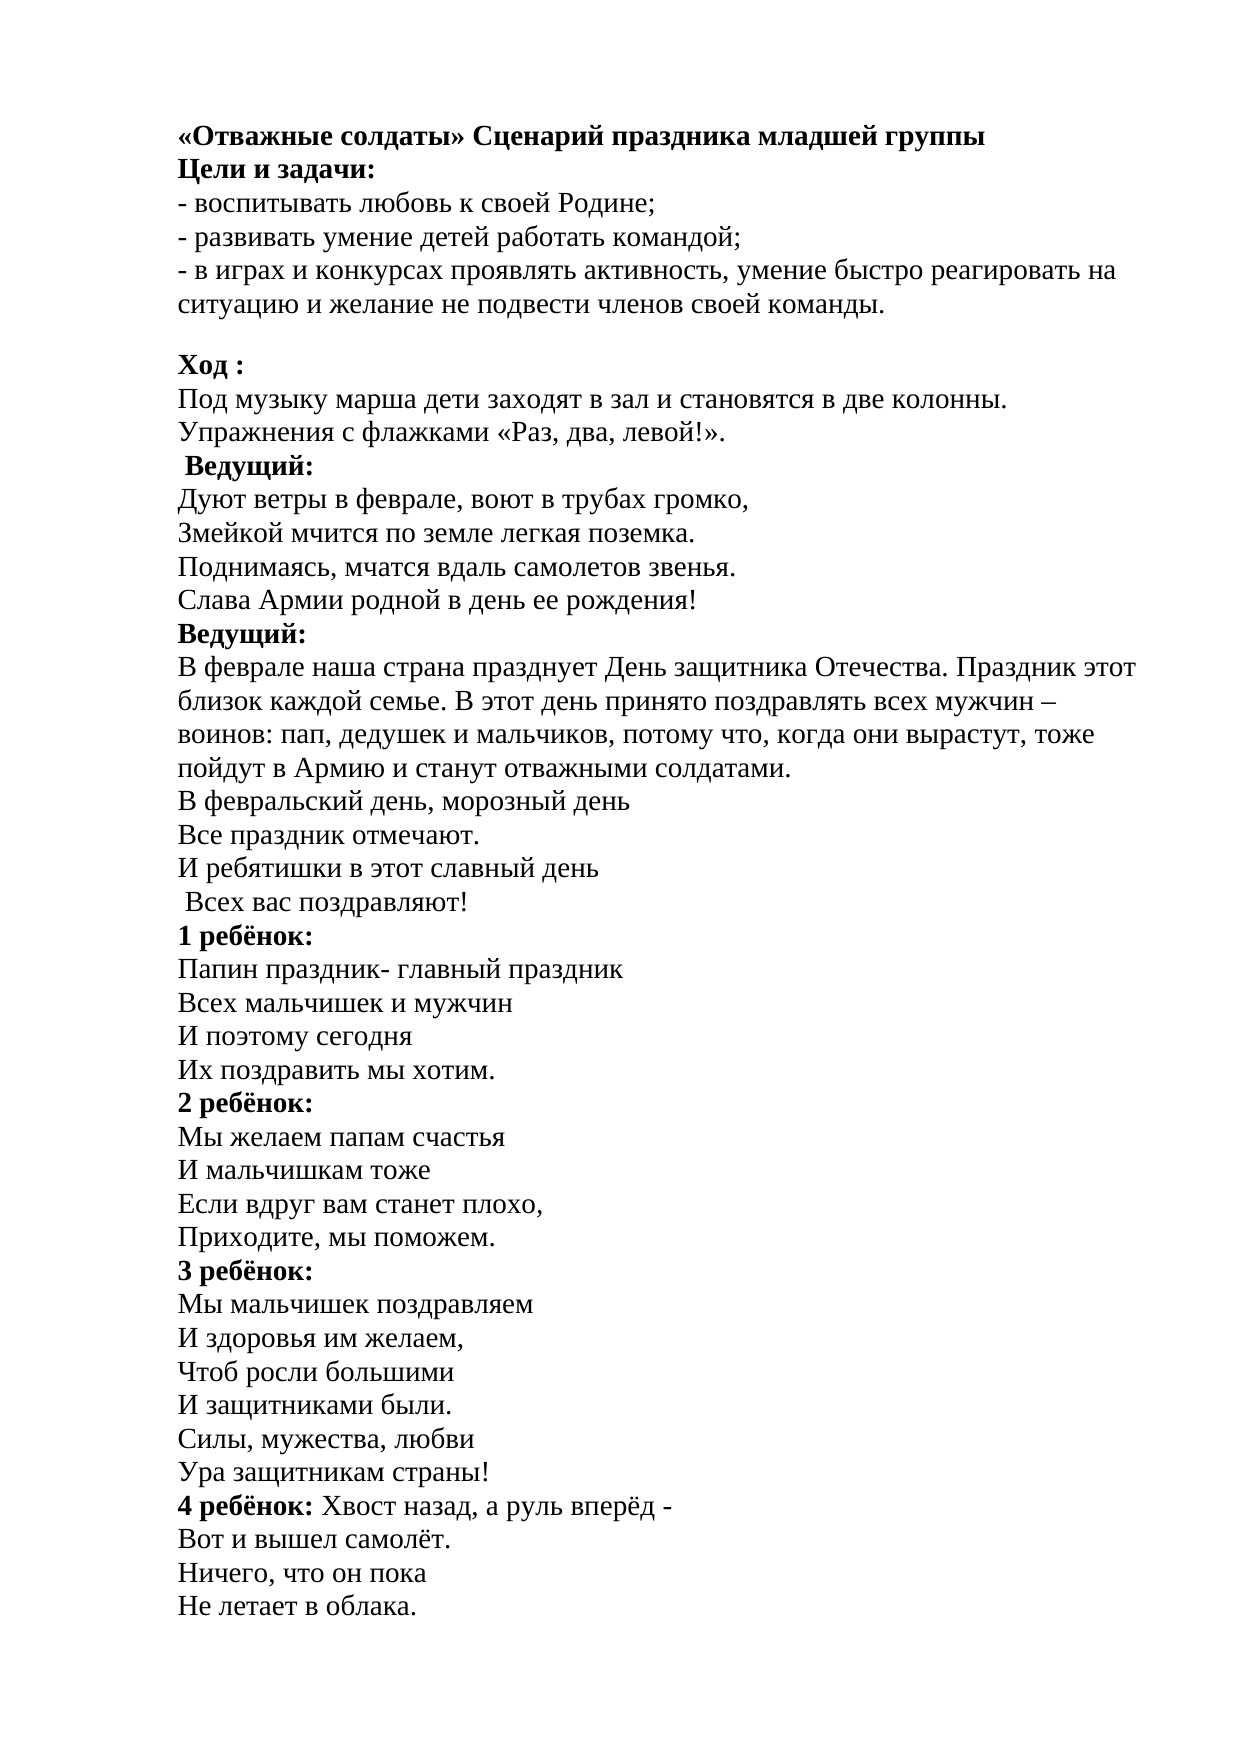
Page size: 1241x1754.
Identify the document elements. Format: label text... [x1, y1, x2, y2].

text Дуют ветры в феврале, воют в трубах громко, [177, 482, 1152, 515]
text Все праздник отмечают. [177, 817, 1152, 851]
text Ведущий: [177, 448, 1152, 482]
text Приходите, мы поможем. [177, 1219, 1152, 1253]
text Не летает в облака. [177, 1588, 1152, 1622]
text В февральский день, морозный день [177, 783, 1152, 817]
text Ход : [177, 347, 1152, 381]
text Мы желаем папам счастья [177, 1119, 1152, 1152]
text В феврале наша страна празднует День защитника Отечества. Праздник этот близок каждой семье. В этот день принято поздравлять всех мужчин – воинов: пап, дедушек и мальчиков, потому что, когда они вырастут, тоже пойдут в Армию и станут отважными солдатами. [177, 649, 1152, 783]
text Под музыку марша дети заходят в зал и становятся в две колонны. [177, 381, 1152, 414]
text И здоровья им желаем, [177, 1320, 1152, 1354]
text 2 ребёнок: [177, 1085, 1152, 1119]
text Ничего, что он пока [177, 1555, 1152, 1588]
text Папин праздник- главный праздник [177, 951, 1152, 985]
text Мы мальчишек поздравляем [177, 1287, 1152, 1320]
text Вот и вышел самолёт. [177, 1521, 1152, 1555]
text 3 ребёнок: [177, 1253, 1152, 1287]
text И поэтому сегодня [177, 1018, 1152, 1052]
text Силы, мужества, любви [177, 1421, 1152, 1454]
text 4 ребёнок: Хвост назад, а руль вперёд - [177, 1488, 1152, 1521]
text И мальчишкам тоже [177, 1152, 1152, 1186]
text Если вдруг вам станет плохо, [177, 1186, 1152, 1219]
text Ура защитникам страны! [177, 1454, 1152, 1488]
text Ведущий: [177, 616, 1152, 649]
text И ребятишки в этот славный день [177, 851, 1152, 884]
text 1 ребёнок: [177, 918, 1152, 951]
text «Отважные солдаты» Сценарий праздника младшей группы [177, 118, 1152, 152]
text Слава Армии родной в день ее рождения! [177, 582, 1152, 616]
text Всех мальчишек и мужчин [177, 985, 1152, 1018]
text Всех вас поздравляют! [177, 884, 1152, 918]
text Цели и задачи: - воспитывать любовь к своей Родине; - развивать умение детей работать командой; - в играх и конкурсах проявлять активность, умение быстро реагировать на ситуацию и желание не подвести членов своей команды. [177, 152, 1152, 347]
text Упражнения с флажками «Раз, два, левой!». [177, 414, 1152, 448]
text Их поздравить мы хотим. [177, 1052, 1152, 1085]
text Поднимаясь, мчатся вдаль самолетов звенья. [177, 549, 1152, 582]
text Чтоб росли большими [177, 1354, 1152, 1387]
text И защитниками были. [177, 1387, 1152, 1421]
text Змейкой мчится по земле легкая поземка. [177, 515, 1152, 549]
